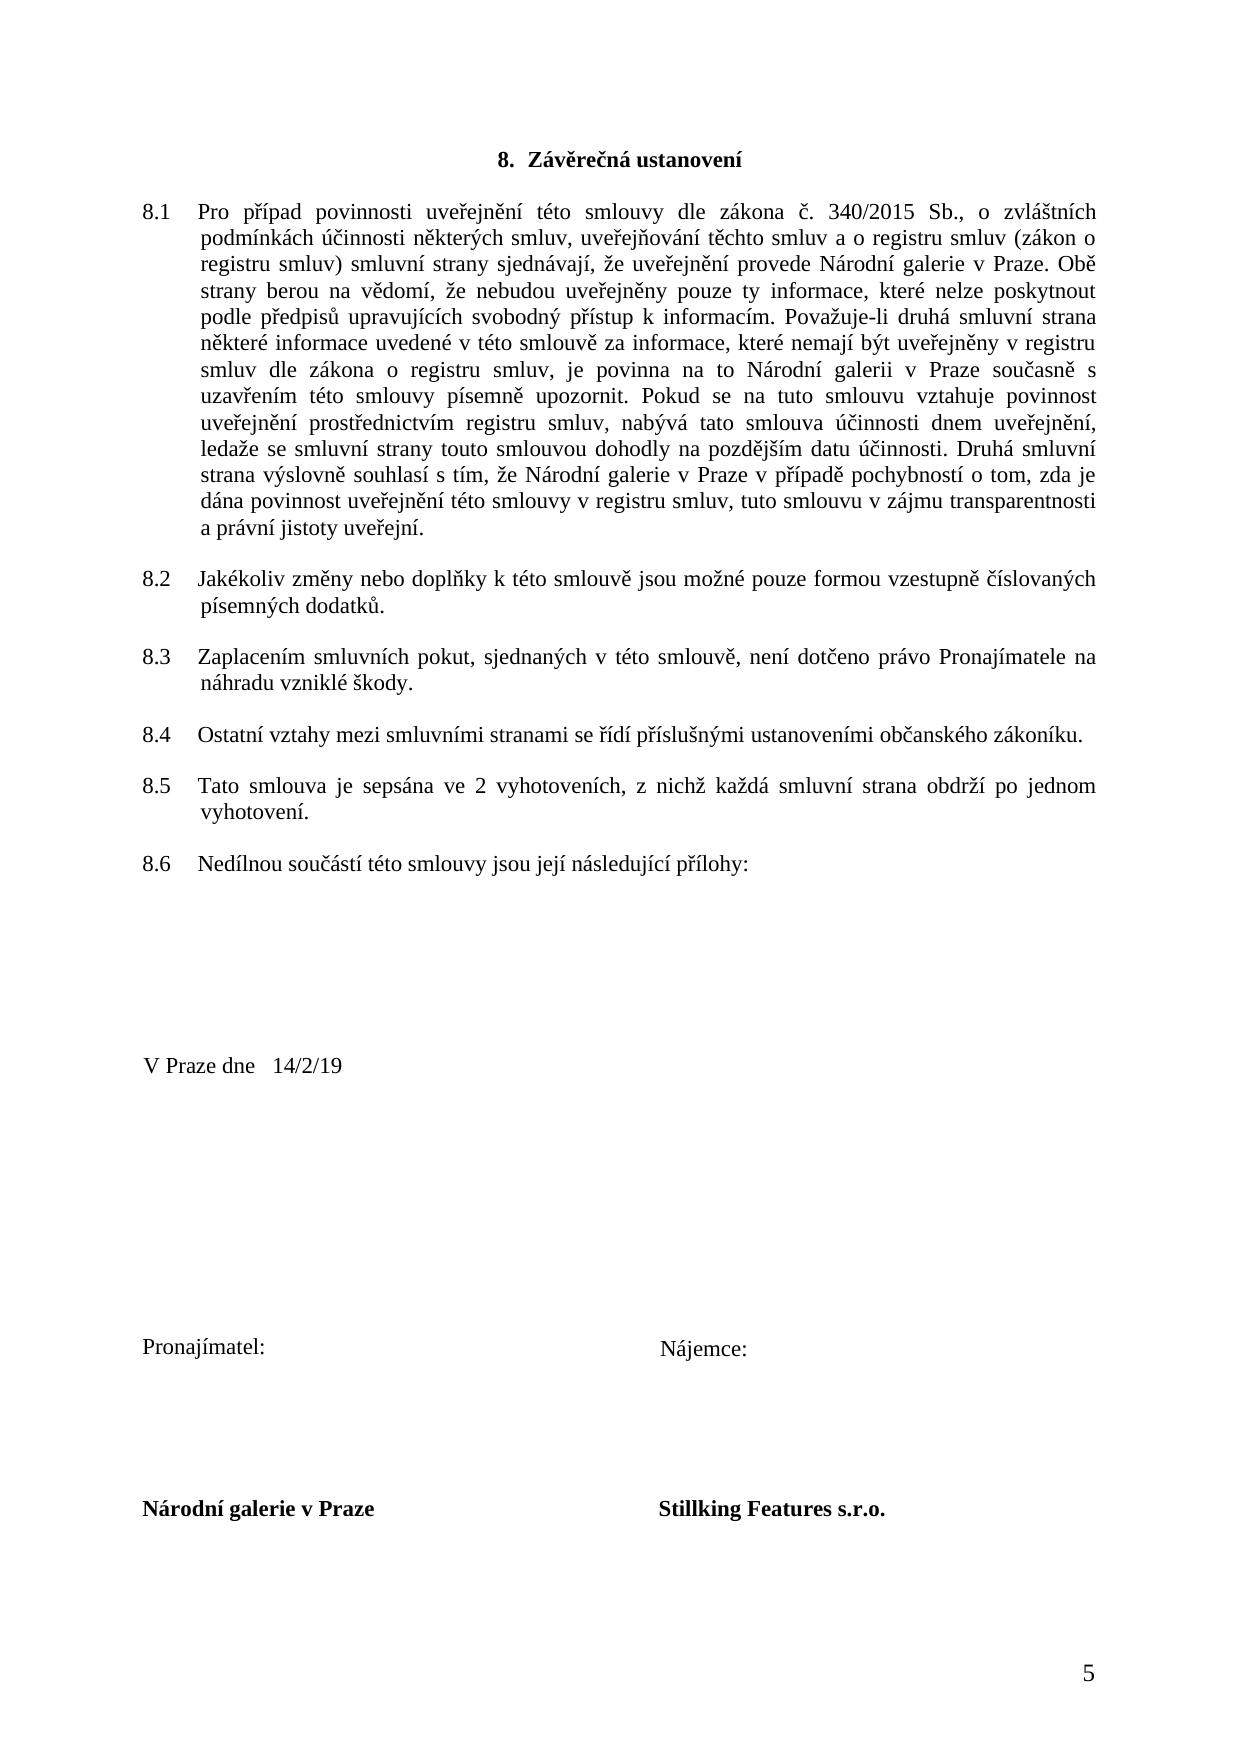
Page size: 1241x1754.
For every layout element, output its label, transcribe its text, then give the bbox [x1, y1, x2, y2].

list Tato smlouva je sepsána ve 2 vyhotoveních, z nichž každá smluvní strana obdrží po jednom vyhotovení. [142, 772, 1098, 825]
list Ostatní vztahy mezi smluvními stranami se řídí příslušnými ustanoveními občanského zákoníku. [142, 721, 1098, 747]
text Pronajímatel: [142, 1333, 1098, 1360]
list Závěrečná ustanovení [142, 146, 1098, 173]
list Jakékoliv změny nebo doplňky k této smlouvě jsou možné pouze formou vzestupně číslovaných písemných dodatků. [142, 565, 1098, 618]
text Národní galerie v Praze Stillking Features s.r.o. [142, 1487, 1098, 1524]
list Nedílnou součástí této smlouvy jsou její následující přílohy: [142, 850, 1098, 876]
list Pro případ povinnosti uveřejnění této smlouvy dle zákona č. 340/2015 Sb., o zvláštních podmínkách účinnosti některých smluv, uveřejňování těchto smluv a o registru smluv (zákon o registru smluv) smluvní strany sjednávají, že uveřejnění provede Národní galerie v Praze. Obě strany berou na vědomí, že nebudou uveřejněny pouze ty informace, které nelze poskytnout podle předpisů upravujících svobodný přístup k informacím. Považuje-li druhá smluvní strana některé informace uvedené v této smlouvě za informace, které nemají být uveřejněny v registru smluv dle zákona o registru smluv, je povinna na to Národní galerii v Praze současně s uzavřením této smlouvy písemně upozornit. Pokud se na tuto smlouvu vztahuje povinnost uveřejnění prostřednictvím registru smluv, nabývá tato smlouva účinnosti dnem uveřejnění, ledaže se smluvní strany touto smlouvou dohodly na pozdějším datu účinnosti. Druhá smluvní strana výslovně souhlasí s tím, že Národní galerie v Praze v případě pochybností o tom, zda je dána povinnost uveřejnění této smlouvy v registru smluv, tuto smlouvu v zájmu transparentnosti a právní jistoty uveřejní. [142, 198, 1098, 540]
text V Praze dne 14/2/19 [143, 1052, 565, 1078]
list Zaplacením smluvních pokut, sjednaných v této smlouvě, není dotčeno právo Pronajímatele na náhradu vzniklé škody. [142, 643, 1098, 696]
